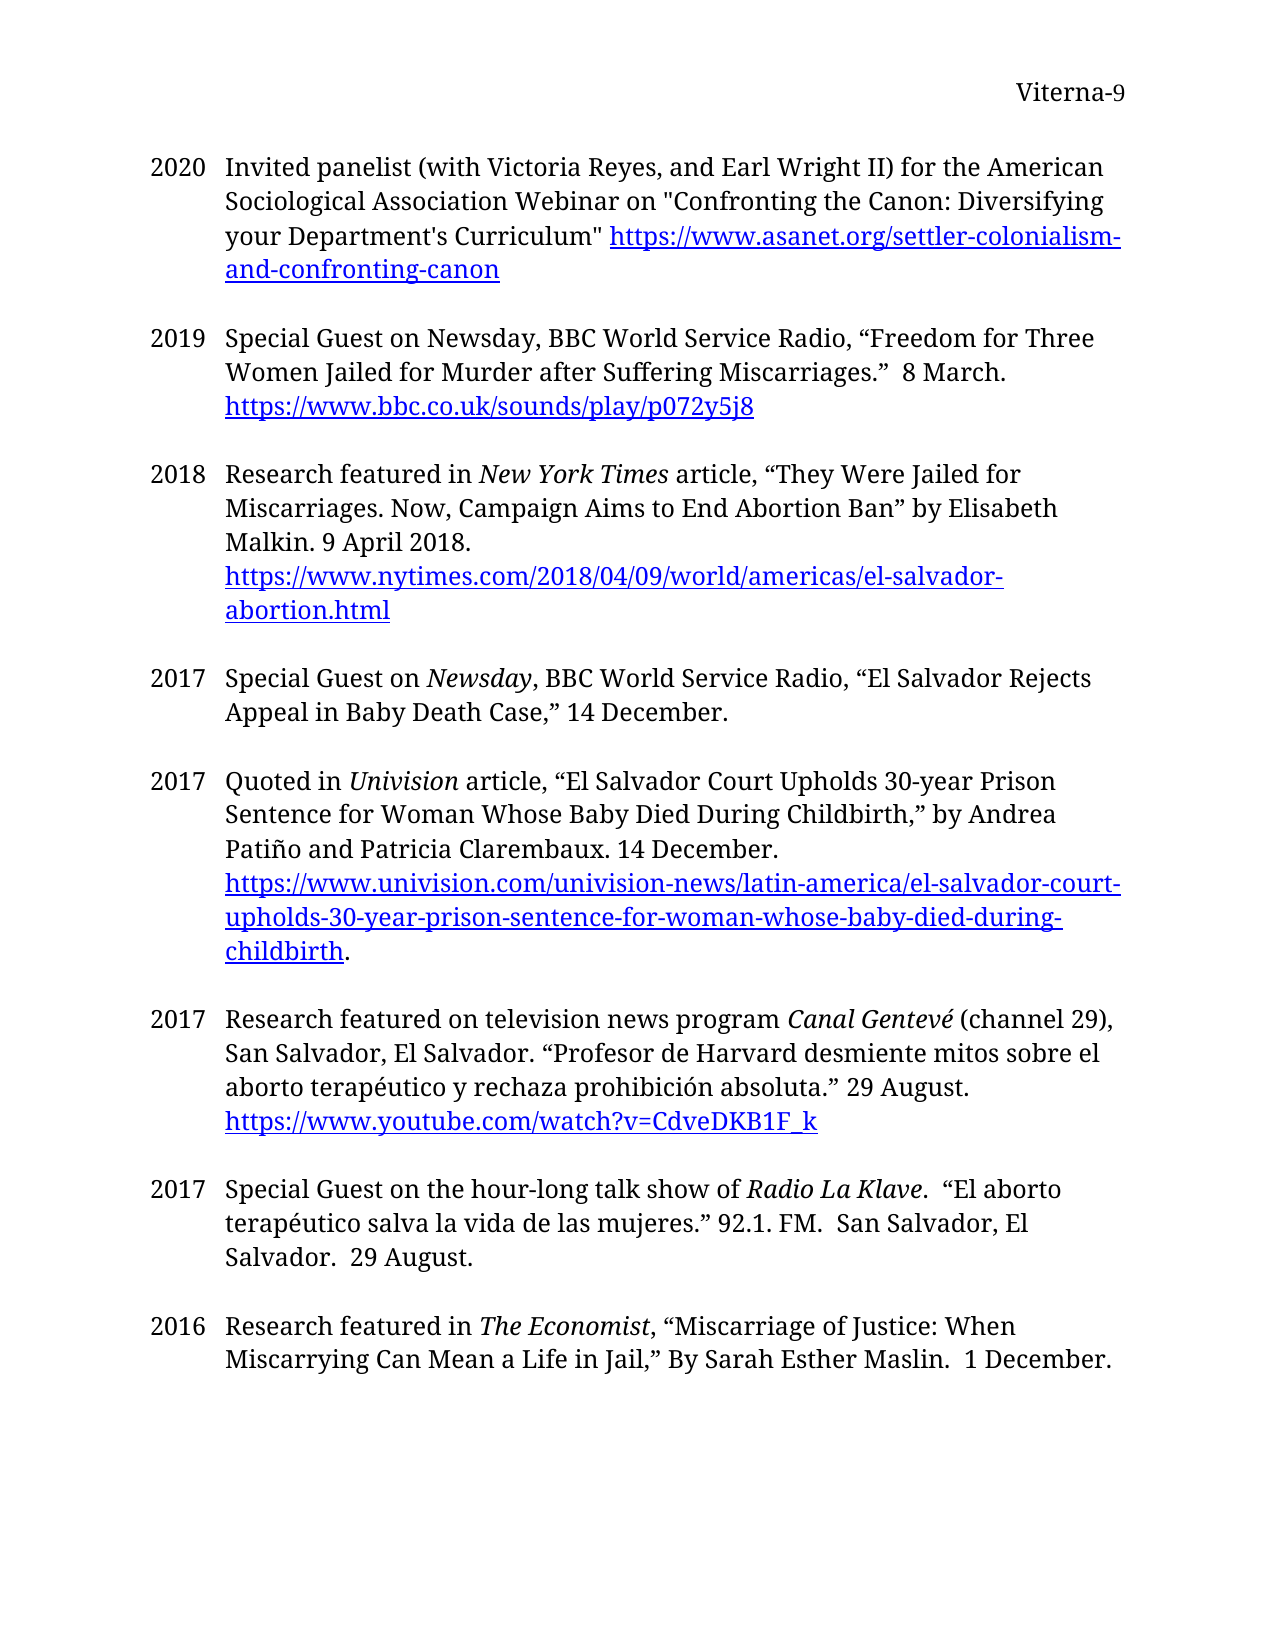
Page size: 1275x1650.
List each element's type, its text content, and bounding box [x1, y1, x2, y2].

text 2016 Research featured in The Economist, “Miscarriage of Justice: When Miscarrying Can Mean a Life in Jail,” By Sarah Esther Maslin. 1 December. [150, 1308, 1125, 1376]
text 2020 Invited panelist (with Victoria Reyes, and Earl Wright II) for the American Sociological Association Webinar on "Confronting the Canon: Diversifying your Department's Curriculum" https://www.asanet.org/settler-colonialism-and-confronting-canon [150, 150, 1125, 286]
text 2017 Quoted in Univision article, “El Salvador Court Upholds 30-year Prison Sentence for Woman Whose Baby Died During Childbirth,” by Andrea Patiño and Patricia Clarembaux. 14 December. https://www.univision.com/univision-news/latin-america/el-salvador-court-upholds-30-year-prison-sentence-for-woman-whose-baby-died-during-childbirth. [150, 763, 1125, 967]
text 2018 Research featured in New York Times article, “They Were Jailed for Miscarriages. Now, Campaign Aims to End Abortion Ban” by Elisabeth Malkin. 9 April 2018. https://www.nytimes.com/2018/04/09/world/americas/el-salvador-abortion.html [150, 457, 1125, 627]
text 2019 Special Guest on Newsday, BBC World Service Radio, “Freedom for Three Women Jailed for Murder after Suffering Miscarriages.” 8 March. https://www.bbc.co.uk/sounds/play/p072y5j8 [150, 320, 1125, 422]
text 2017 Special Guest on the hour-long talk show of Radio La Klave. “El aborto terapéutico salva la vida de las mujeres.” 92.1. FM. San Salvador, El Salvador. 29 August. [150, 1172, 1125, 1274]
text 2017 Research featured on television news program Canal Gentevé (channel 29), San Salvador, El Salvador. “Profesor de Harvard desmiente mitos sobre el aborto terapéutico y rechaza prohibición absoluta.” 29 August. https://www.youtube.com/watch?v=CdveDKB1F_k [150, 1002, 1125, 1138]
text 2017 Special Guest on Newsday, BBC World Service Radio, “El Salvador Rejects Appeal in Baby Death Case,” 14 December. [150, 661, 1125, 729]
